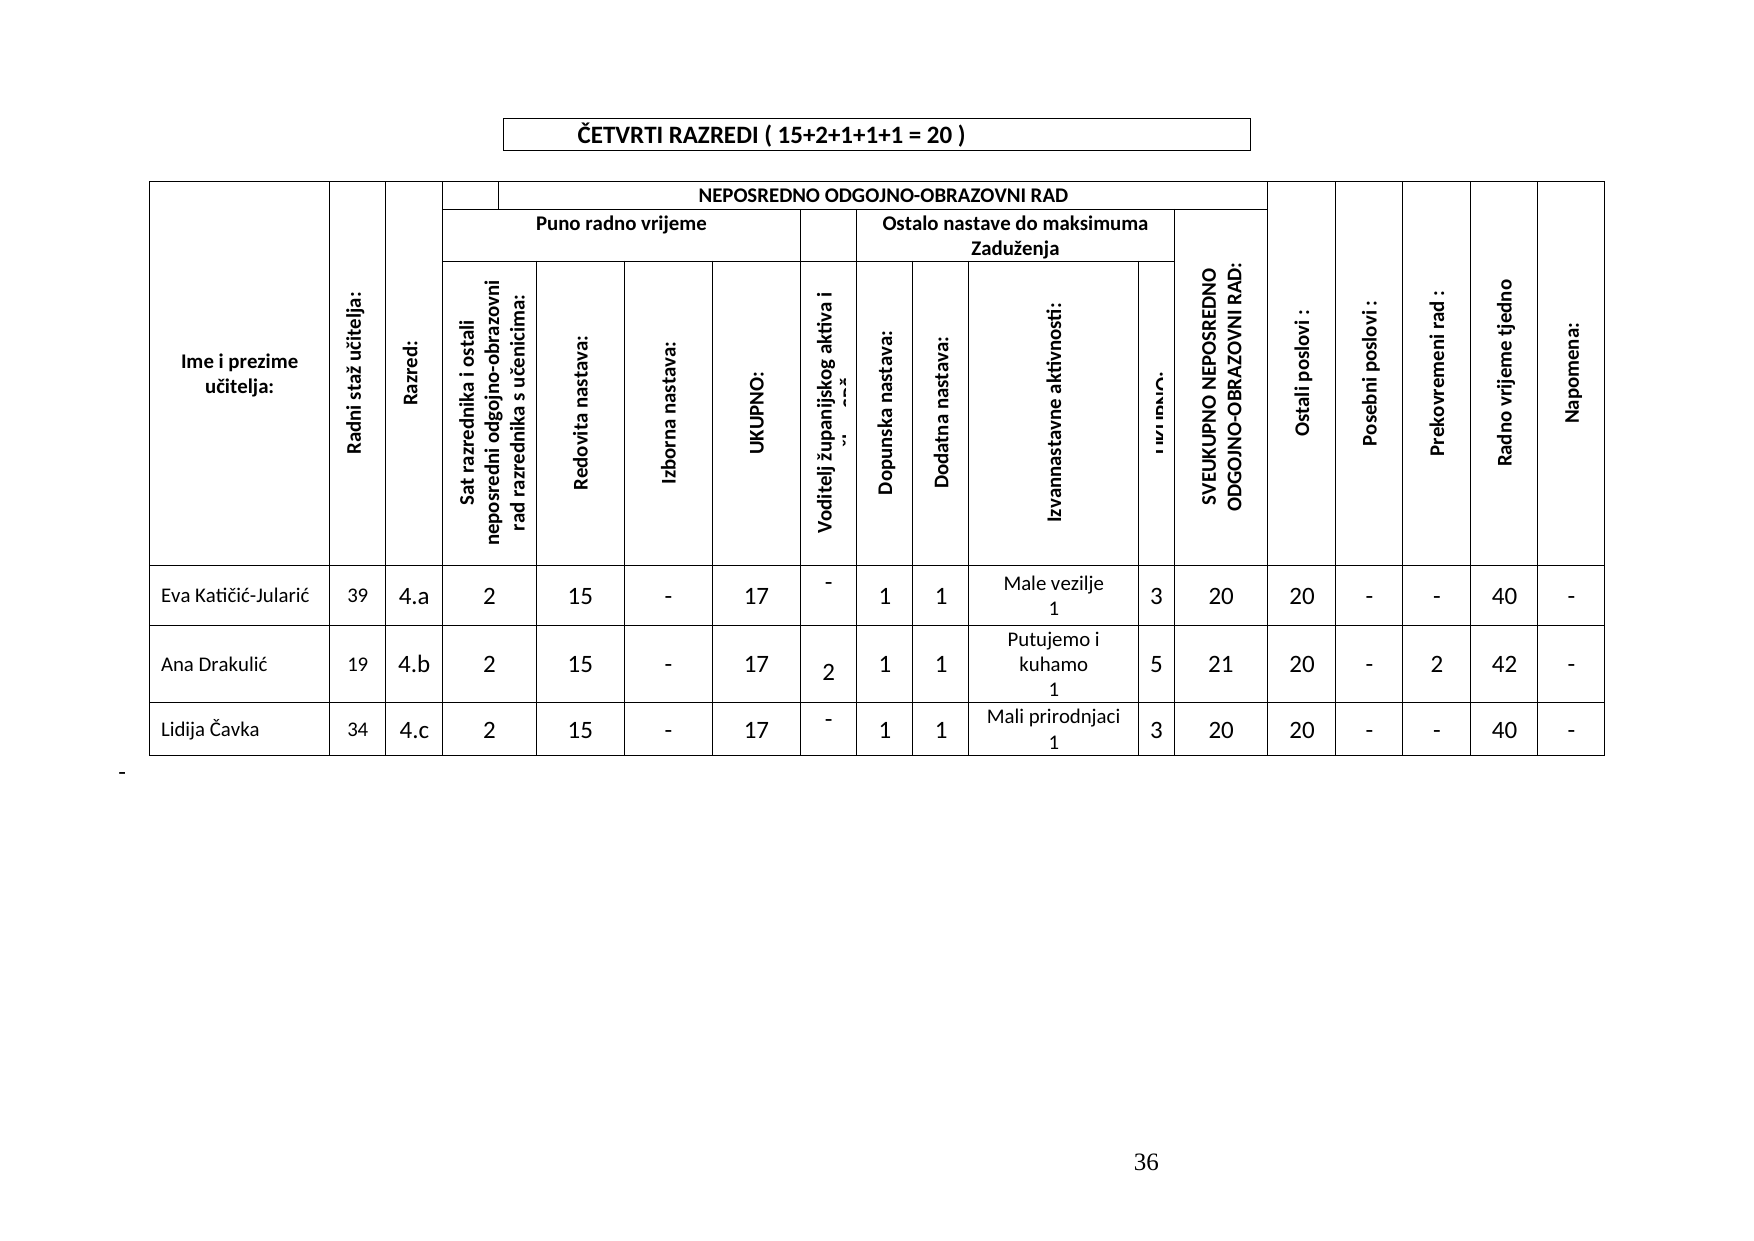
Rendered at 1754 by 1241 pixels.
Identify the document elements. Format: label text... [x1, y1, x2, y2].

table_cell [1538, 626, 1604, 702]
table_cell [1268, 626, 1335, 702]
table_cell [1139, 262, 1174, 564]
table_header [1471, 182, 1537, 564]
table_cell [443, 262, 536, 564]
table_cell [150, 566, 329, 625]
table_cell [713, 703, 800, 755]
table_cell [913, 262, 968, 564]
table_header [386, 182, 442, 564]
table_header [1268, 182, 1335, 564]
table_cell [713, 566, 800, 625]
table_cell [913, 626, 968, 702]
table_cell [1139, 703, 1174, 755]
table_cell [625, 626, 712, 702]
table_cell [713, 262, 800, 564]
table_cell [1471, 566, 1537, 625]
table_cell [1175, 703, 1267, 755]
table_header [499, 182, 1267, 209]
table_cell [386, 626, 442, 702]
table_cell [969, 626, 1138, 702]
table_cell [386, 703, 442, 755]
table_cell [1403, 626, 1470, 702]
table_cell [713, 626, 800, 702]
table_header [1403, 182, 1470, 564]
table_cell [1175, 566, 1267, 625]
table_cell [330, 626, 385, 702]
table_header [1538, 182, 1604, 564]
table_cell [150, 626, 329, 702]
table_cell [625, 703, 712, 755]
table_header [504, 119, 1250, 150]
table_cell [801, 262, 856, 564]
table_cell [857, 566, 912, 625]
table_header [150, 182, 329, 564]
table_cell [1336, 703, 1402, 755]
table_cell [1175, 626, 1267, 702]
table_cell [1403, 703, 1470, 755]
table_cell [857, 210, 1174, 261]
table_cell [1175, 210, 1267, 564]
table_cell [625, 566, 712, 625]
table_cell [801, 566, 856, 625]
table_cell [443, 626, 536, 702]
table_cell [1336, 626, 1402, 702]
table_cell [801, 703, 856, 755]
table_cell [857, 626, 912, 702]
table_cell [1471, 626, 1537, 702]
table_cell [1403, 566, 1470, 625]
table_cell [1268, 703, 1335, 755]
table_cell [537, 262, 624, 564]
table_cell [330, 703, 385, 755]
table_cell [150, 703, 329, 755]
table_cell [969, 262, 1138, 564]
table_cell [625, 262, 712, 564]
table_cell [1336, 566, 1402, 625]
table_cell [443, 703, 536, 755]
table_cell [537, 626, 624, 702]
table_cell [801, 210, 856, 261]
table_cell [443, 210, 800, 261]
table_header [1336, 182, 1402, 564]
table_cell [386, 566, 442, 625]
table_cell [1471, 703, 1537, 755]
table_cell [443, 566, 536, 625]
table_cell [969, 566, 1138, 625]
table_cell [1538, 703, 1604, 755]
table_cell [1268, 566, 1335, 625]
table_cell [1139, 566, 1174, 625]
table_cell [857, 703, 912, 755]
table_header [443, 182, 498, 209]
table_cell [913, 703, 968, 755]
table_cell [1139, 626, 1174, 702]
text - [118, 756, 1636, 787]
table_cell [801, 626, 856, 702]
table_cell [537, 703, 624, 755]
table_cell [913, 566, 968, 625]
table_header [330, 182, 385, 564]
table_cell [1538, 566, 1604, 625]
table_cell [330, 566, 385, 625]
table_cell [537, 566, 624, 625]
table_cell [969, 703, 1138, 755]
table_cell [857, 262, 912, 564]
